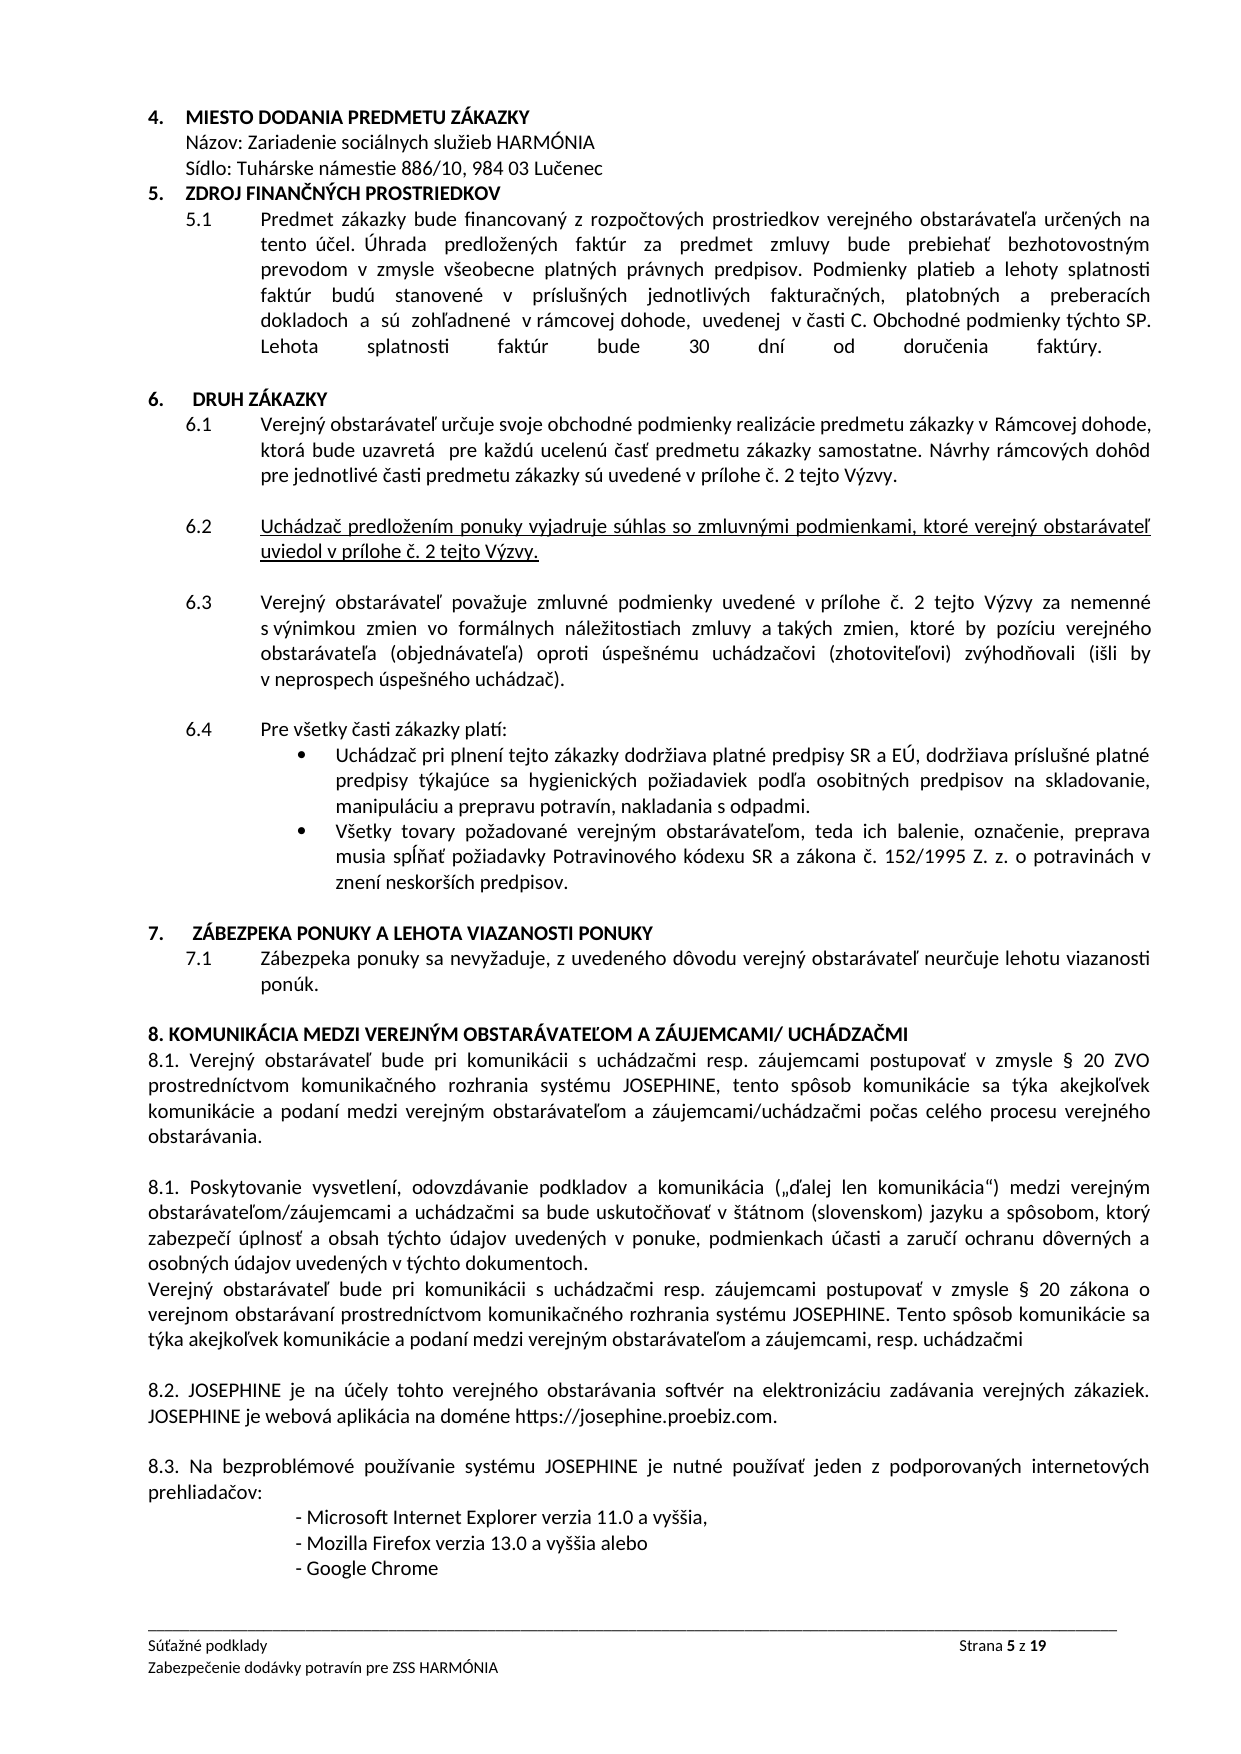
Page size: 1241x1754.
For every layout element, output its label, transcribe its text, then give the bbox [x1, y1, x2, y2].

text - Google Chrome [148, 1555, 1152, 1581]
subtitle ZDROJ FINANČNÝCH PROSTRIEDKOV [148, 180, 1123, 206]
text Názov: Zariadenie sociálnych služieb HARMÓNIA [185, 129, 1152, 155]
text 8. KOMUNIKÁCIA MEDZI VEREJNÝM OBSTARÁVATEĽOM A ZÁUJEMCAMI/ UCHÁDZAČMI [148, 1022, 1152, 1047]
subtitle DRUH ZÁKAZKY [148, 386, 1123, 412]
text 8.1. Poskytovanie vysvetlení, odovzdávanie podkladov a komunikácia („ďalej len komunikácia“) medzi verejným obstarávateľom/záujemcami a uchádzačmi sa bude uskutočňovať v štátnom (slovenskom) jazyku a spôsobom, ktorý zabezpečí úplnosť a obsah týchto údajov uvedených v ponuke, podmienkach účasti a zaručí ochranu dôverných a osobných údajov uvedených v týchto dokumentoch. [148, 1174, 1152, 1276]
list Verejný obstarávateľ určuje svoje obchodné podmienky realizácie predmetu zákazky v Rámcovej dohode, ktorá bude uzavretá pre každú ucelenú časť predmetu zákazky samostatne. Návrhy rámcových dohôd pre jednotlivé časti predmetu zákazky sú uvedené v prílohe č. 2 tejto Výzvy. [185, 412, 1152, 488]
text - Mozilla Firefox verzia 13.0 a vyššia alebo [148, 1530, 1152, 1555]
list Verejný obstarávateľ považuje zmluvné podmienky uvedené v prílohe č. 2 tejto Výzvy za nemenné s výnimkou zmien vo formálnych náležitostiach zmluvy a takých zmien, ktoré by pozíciu verejného obstarávateľa (objednávateľa) oproti úspešnému uchádzačovi (zhotoviteľovi) zvýhodňovali (išli by v neprospech úspešného uchádzač). [185, 589, 1152, 691]
list Predmet zákazky bude financovaný z rozpočtových prostriedkov verejného obstarávateľa určených na tento účel. Úhrada predložených faktúr za predmet zmluvy bude prebiehať bezhotovostným prevodom v zmysle všeobecne platných právnych predpisov. Podmienky platieb a lehoty splatnosti faktúr budú stanovené v príslušných jednotlivých fakturačných, platobných a preberacích dokladoch a sú zohľadnené v rámcovej dohode, uvedenej v časti C. Obchodné podmienky týchto SP. Lehota splatnosti faktúr bude 30 dní od doručenia faktúry. [185, 206, 1152, 386]
list Zábezpeka ponuky sa nevyžaduje, z uvedeného dôvodu verejný obstarávateľ neurčuje lehotu viazanosti ponúk. [185, 945, 1152, 996]
text 8.1. Verejný obstarávateľ bude pri komunikácii s uchádzačmi resp. záujemcami postupovať v zmysle § 20 ZVO prostredníctvom komunikačného rozhrania systému JOSEPHINE, tento spôsob komunikácie sa týka akejkoľvek komunikácie a podaní medzi verejným obstarávateľom a záujemcami/uchádzačmi počas celého procesu verejného obstarávania. [148, 1047, 1152, 1149]
text - Microsoft Internet Explorer verzia 11.0 a vyššia, [148, 1504, 1152, 1530]
list Všetky tovary požadované verejným obstarávateľom, teda ich balenie, označenie, preprava musia spĺňať požiadavky Potravinového kódexu SR a zákona č. 152/1995 Z. z. o potravinách v znení neskorších predpisov. [298, 818, 1152, 894]
subtitle ZÁBEZPEKA PONUKY A LEHOTA VIAZANOSTI PONUKY [148, 920, 1123, 945]
text 8.3. Na bezproblémové používanie systému JOSEPHINE je nutné používať jeden z podporovaných internetových prehliadačov: [148, 1454, 1152, 1504]
text 8.2. JOSEPHINE je na účely tohto verejného obstarávania softvér na elektronizáciu zadávania verejných zákaziek. JOSEPHINE je webová aplikácia na doméne https://josephine.proebiz.com. [148, 1377, 1152, 1428]
text Sídlo: Tuhárske námestie 886/10, 984 03 Lučenec [185, 155, 1152, 180]
subtitle MIESTO DODANIA PREDMETU ZÁKAZKY [148, 104, 1123, 129]
list Uchádzač predložením ponuky vyjadruje súhlas so zmluvnými podmienkami, ktoré verejný obstarávateľ uviedol v prílohe č. 2 tejto Výzvy. [185, 513, 1152, 564]
list Pre všetky časti zákazky platí: [185, 717, 1152, 742]
text Verejný obstarávateľ bude pri komunikácii s uchádzačmi resp. záujemcami postupovať v zmysle § 20 zákona o verejnom obstarávaní prostredníctvom komunikačného rozhrania systému JOSEPHINE. Tento spôsob komunikácie sa týka akejkoľvek komunikácie a podaní medzi verejným obstarávateľom a záujemcami, resp. uchádzačmi [148, 1276, 1152, 1352]
list Uchádzač pri plnení tejto zákazky dodržiava platné predpisy SR a EÚ, dodržiava príslušné platné predpisy týkajúce sa hygienických požiadaviek podľa osobitných predpisov na skladovanie, manipuláciu a prepravu potravín, nakladania s odpadmi. [298, 742, 1152, 818]
